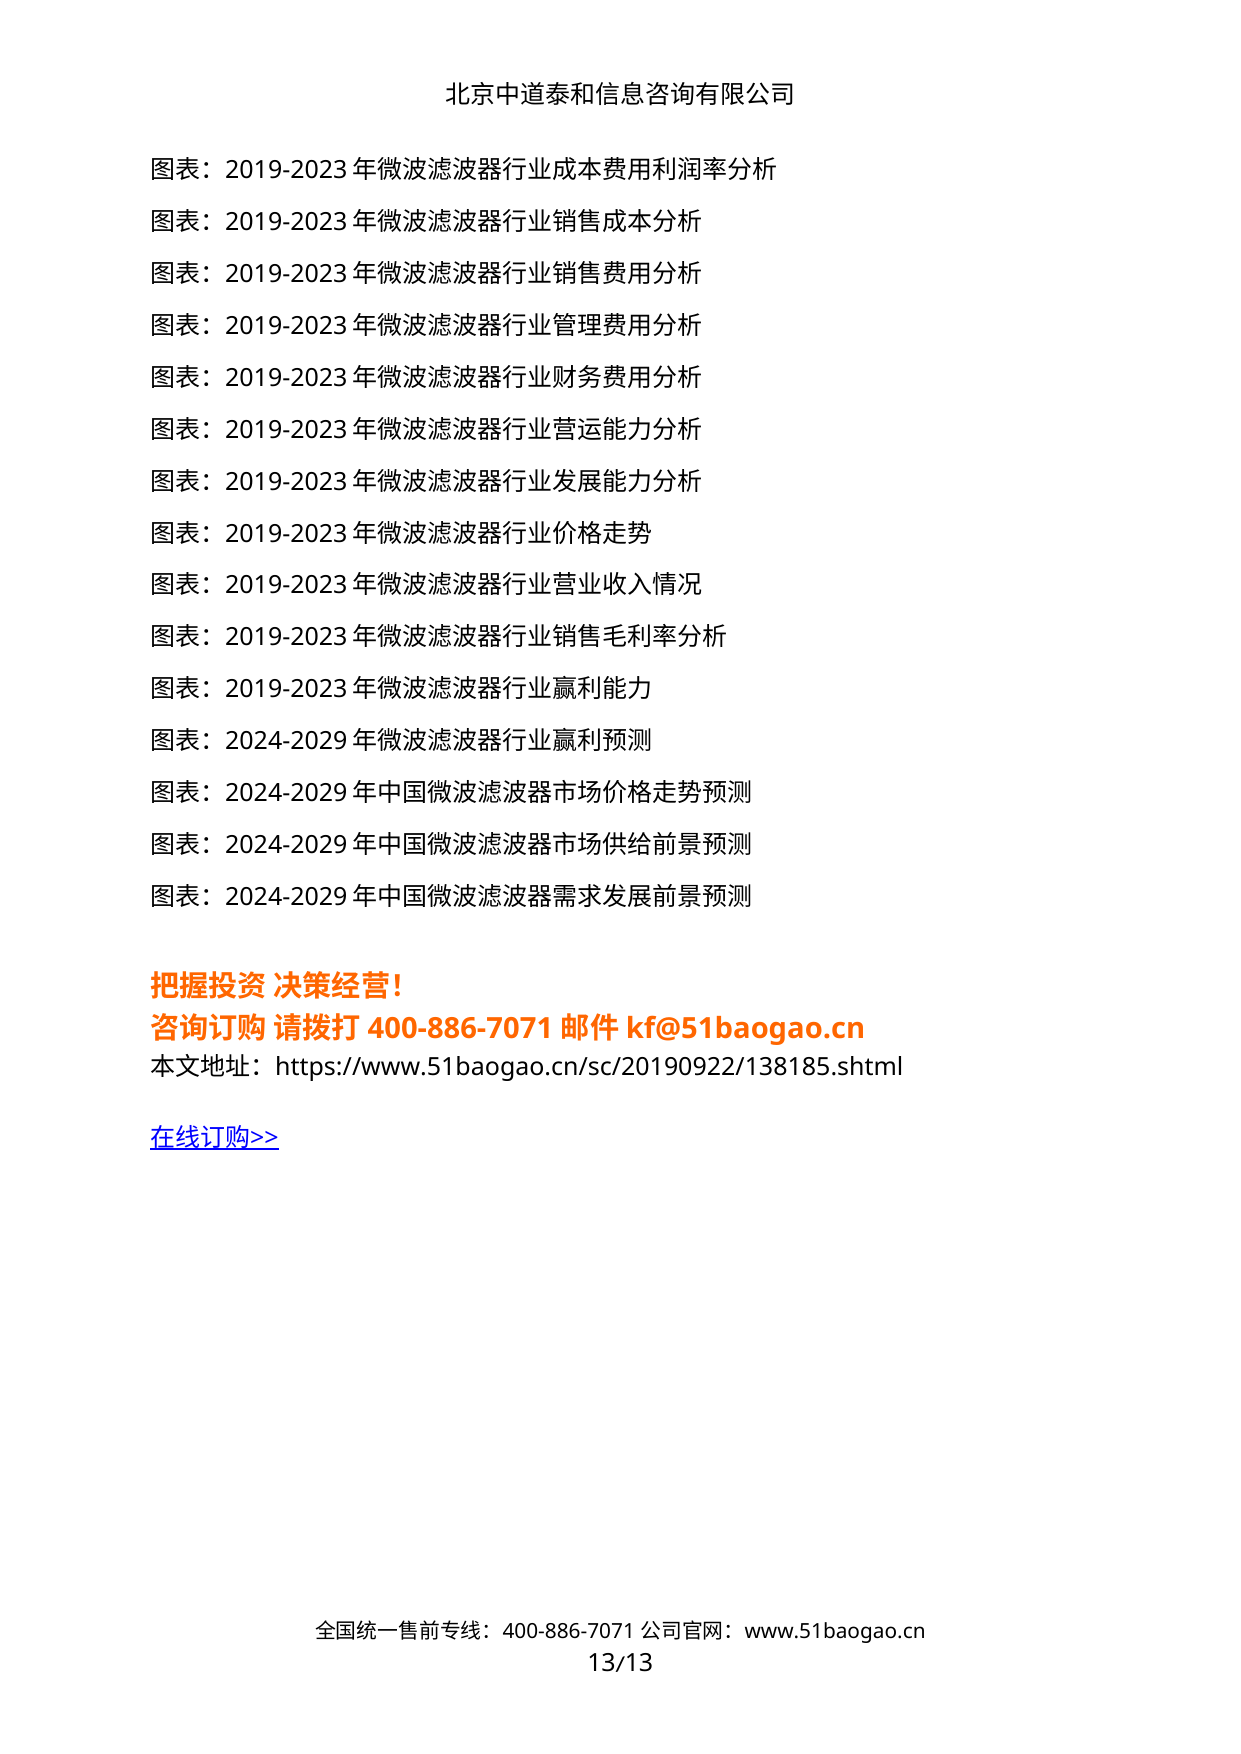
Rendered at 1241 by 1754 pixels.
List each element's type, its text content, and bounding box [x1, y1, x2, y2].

text 图表：2019-2023年微波滤波器行业成本费用利润率分析 [150, 150, 1090, 186]
text 图表：2019-2023年微波滤波器行业赢利能力 [150, 669, 1090, 705]
text 图表：2019-2023年微波滤波器行业发展能力分析 [150, 461, 1090, 497]
text 把握投资 决策经营！咨询订购 请拨打 400-886-7071 邮件 kf@51baogao.cn本文地址：https://www.51baogao.cn/sc/20190922/138185.shtml [150, 928, 1090, 1083]
text 图表：2019-2023年微波滤波器行业财务费用分析 [150, 357, 1090, 394]
text 图表：2024-2029年中国微波滤波器市场供给前景预测 [150, 824, 1090, 861]
text 图表：2019-2023年微波滤波器行业销售毛利率分析 [150, 617, 1090, 653]
text 在线订购>> [150, 1083, 1090, 1153]
text 图表：2024-2029年中国微波滤波器市场价格走势预测 [150, 772, 1090, 809]
text 图表：2019-2023年微波滤波器行业价格走势 [150, 513, 1090, 549]
text 图表：2019-2023年微波滤波器行业销售费用分析 [150, 254, 1090, 290]
text 图表：2019-2023年微波滤波器行业管理费用分析 [150, 306, 1090, 342]
text 图表：2019-2023年微波滤波器行业营业收入情况 [150, 565, 1090, 601]
text 图表：2024-2029年微波滤波器行业赢利预测 [150, 721, 1090, 757]
text 图表：2019-2023年微波滤波器行业营运能力分析 [150, 409, 1090, 446]
text 图表：2019-2023年微波滤波器行业销售成本分析 [150, 202, 1090, 238]
text 图表：2024-2029年中国微波滤波器需求发展前景预测 [150, 876, 1090, 912]
